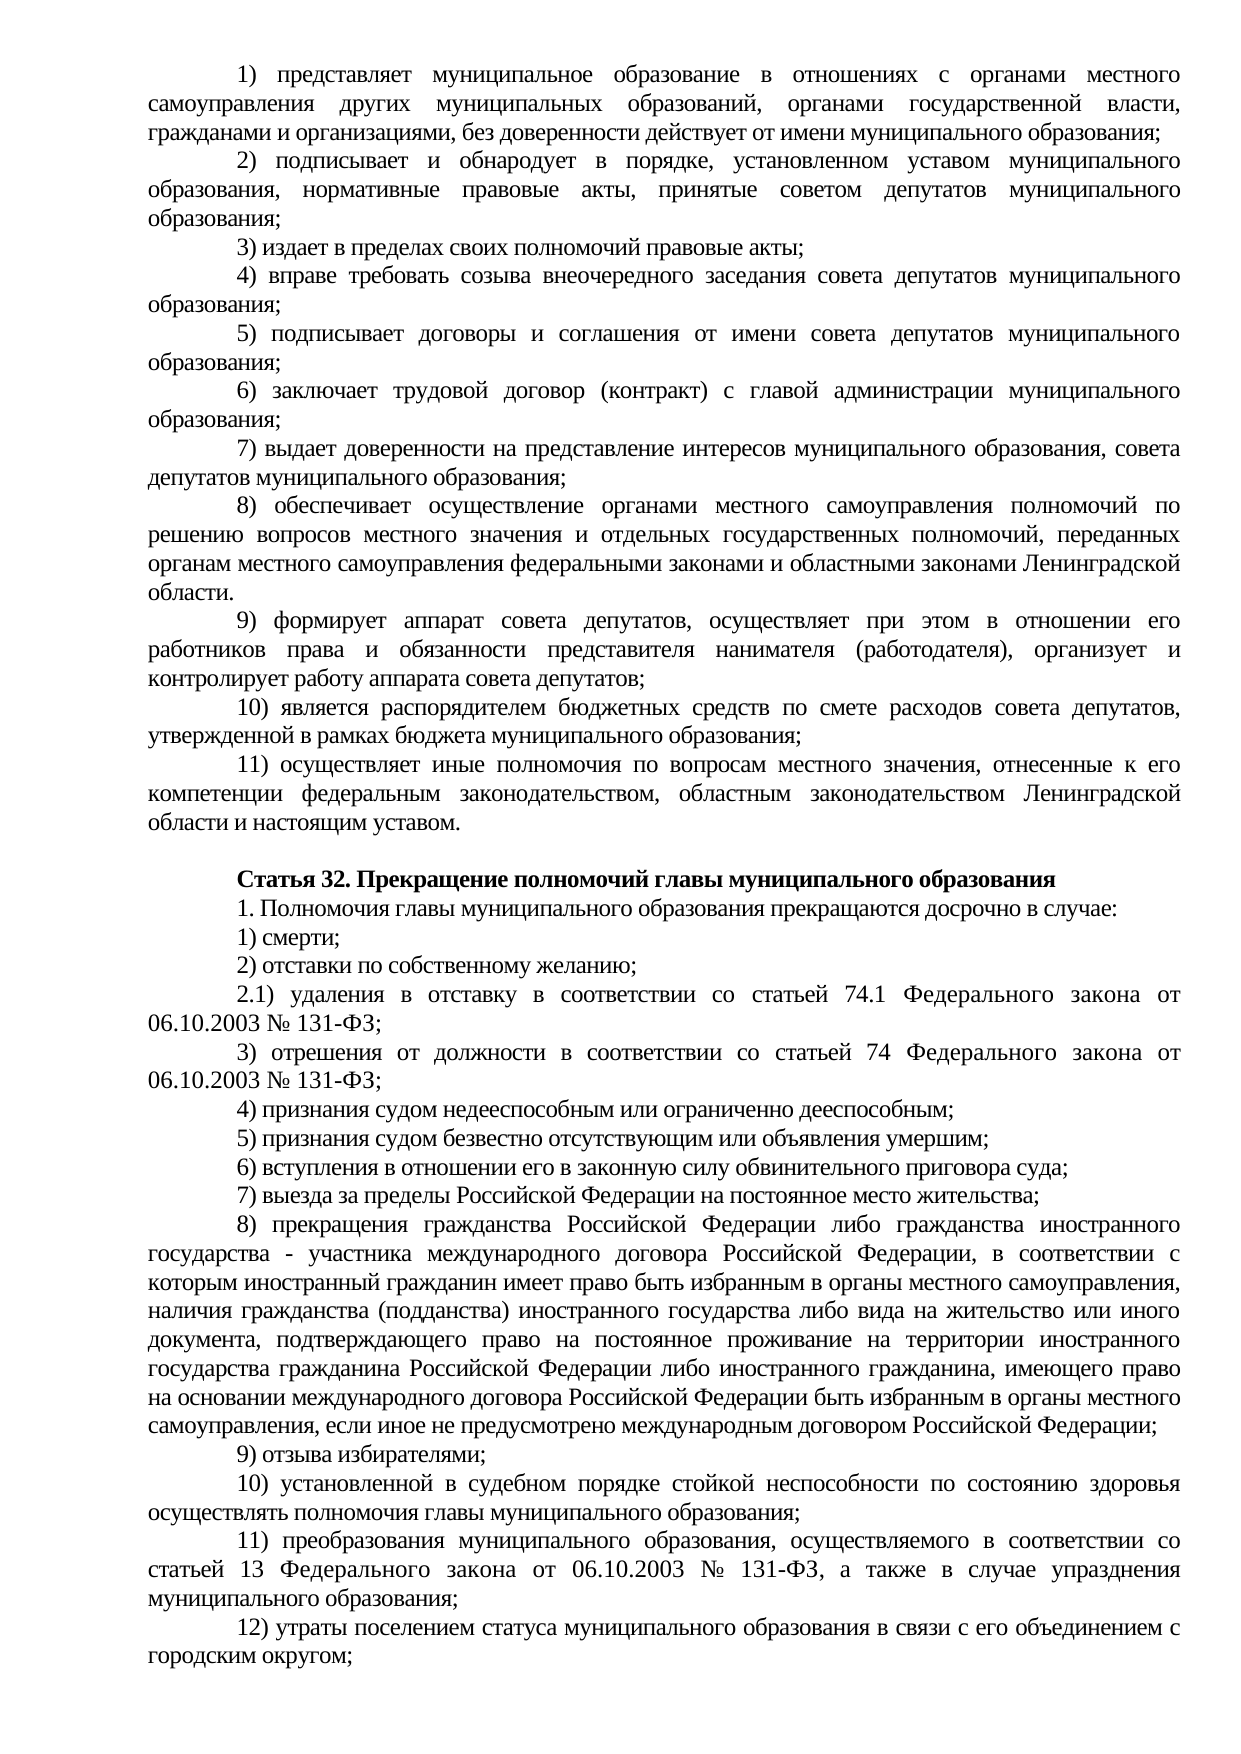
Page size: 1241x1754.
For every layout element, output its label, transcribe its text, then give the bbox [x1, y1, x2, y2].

text 11) осуществляет иные полномочия по вопросам местного значения, отнесенные к его компетенции федеральным законодательством, областным законодательством Ленинградской области и настоящим уставом. [148, 749, 1181, 835]
text 2) отставки по собственному желанию; [148, 950, 1181, 979]
text 1) смерти; [148, 922, 1181, 950]
text 2.1) удаления в отставку в соответствии со статьей 74.1 Федерального закона от 06.10.2003 № 131-ФЗ; [148, 979, 1181, 1037]
text 11) преобразования муниципального образования, осуществляемого в соответствии со статьей 13 Федерального закона от 06.10.2003 № 131-ФЗ, а также в случае упразднения муниципального образования; [148, 1525, 1181, 1612]
text 9) отзыва избирателями; [148, 1439, 1181, 1468]
text 1. Полномочия главы муниципального образования прекращаются досрочно в случае: [148, 893, 1181, 922]
text Статья 32. Прекращение полномочий главы муниципального образования [148, 864, 1181, 893]
text 7) выдает доверенности на представление интересов муниципального образования, совета депутатов муниципального образования; [148, 433, 1181, 490]
text 8) обеспечивает осуществление органами местного самоуправления полномочий по решению вопросов местного значения и отдельных государственных полномочий, переданных органам местного самоуправления федеральными законами и областными законами Ленинградской области. [148, 490, 1181, 605]
text 10) установленной в судебном порядке стойкой неспособности по состоянию здоровья осуществлять полномочия главы муниципального образования; [148, 1468, 1181, 1525]
text 8) прекращения гражданства Российской Федерации либо гражданства иностранного государства - участника международного договора Российской Федерации, в соответствии с которым иностранный гражданин имеет право быть избранным в органы местного самоуправления, наличия гражданства (подданства) иностранного государства либо вида на жительство или иного документа, подтверждающего право на постоянное проживание на территории иностранного государства гражданина Российской Федерации либо иностранного гражданина, имеющего право на основании международного договора Российской Федерации быть избранным в органы местного самоуправления, если иное не предусмотрено международным договором Российской Федерации; [148, 1209, 1181, 1439]
text 1) представляет муниципальное образование в отношениях с органами местного самоуправления других муниципальных образований, органами государственной власти, гражданами и организациями, без доверенности действует от имени муниципального образования; [148, 59, 1181, 145]
text 7) выезда за пределы Российской Федерации на постоянное место жительства; [148, 1180, 1181, 1209]
text 5) подписывает договоры и соглашения от имени совета депутатов муниципального образования; [148, 318, 1181, 375]
text 10) является распорядителем бюджетных средств по смете расходов совета депутатов, утвержденной в рамках бюджета муниципального образования; [148, 692, 1181, 749]
text 3) отрешения от должности в соответствии со статьей 74 Федерального закона от 06.10.2003 № 131-ФЗ; [148, 1037, 1181, 1094]
text 4) признания судом недееспособным или ограниченно дееспособным; [148, 1094, 1181, 1123]
text 6) вступления в отношении его в законную силу обвинительного приговора суда; [148, 1152, 1181, 1180]
text 9) формирует аппарат совета депутатов, осуществляет при этом в отношении его работников права и обязанности представителя нанимателя (работодателя), организует и контролирует работу аппарата совета депутатов; [148, 605, 1181, 692]
text 12) утраты поселением статуса муниципального образования в связи с его объединением с городским округом; [148, 1612, 1181, 1669]
text 4) вправе требовать созыва внеочередного заседания совета депутатов муниципального образования; [148, 260, 1181, 318]
text 6) заключает трудовой договор (контракт) с главой администрации муниципального образования; [148, 375, 1181, 433]
text 3) издает в пределах своих полномочий правовые акты; [148, 232, 1181, 260]
text 2) подписывает и обнародует в порядке, установленном уставом муниципального образования, нормативные правовые акты, принятые советом депутатов муниципального образования; [148, 145, 1181, 232]
text 5) признания судом безвестно отсутствующим или объявления умершим; [148, 1123, 1181, 1152]
